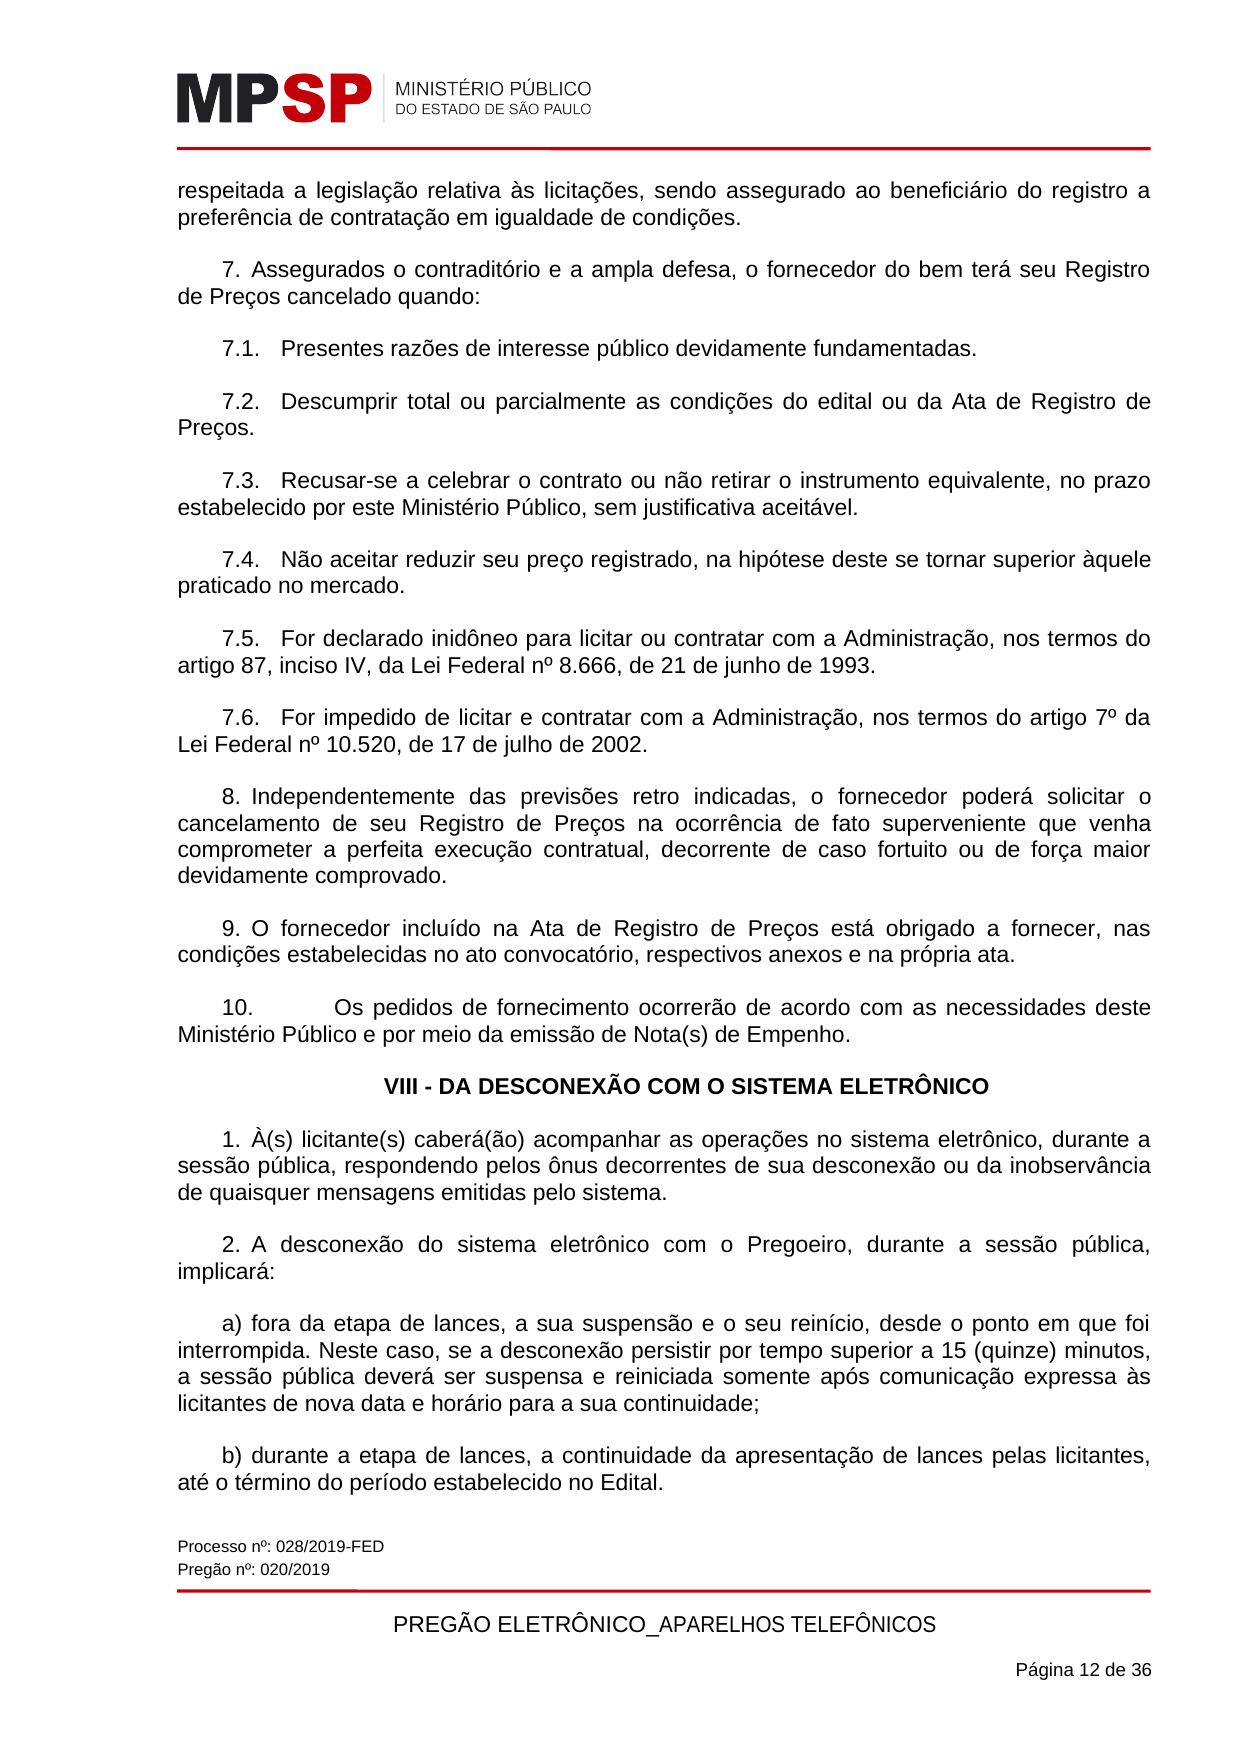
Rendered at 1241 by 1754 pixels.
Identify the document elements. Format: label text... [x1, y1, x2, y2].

picture [177, 73, 591, 123]
text 2. A desconexão do sistema eletrônico com o Pregoeiro, durante a sessão pública, implicará: [177, 1231, 1152, 1284]
text 10. Os pedidos de fornecimento ocorrerão de acordo com as necessidades deste Ministério Público e por meio da emissão de Nota(s) de Empenho. [177, 994, 1152, 1047]
text 7.4. Não aceitar reduzir seu preço registrado, na hipótese deste se tornar superior àquele praticado no mercado. [177, 546, 1152, 599]
text 7.2. Descumprir total ou parcialmente as condições do edital ou da Ata de Registro de Preços. [177, 388, 1152, 441]
text 8. Independentemente das previsões retro indicadas, o fornecedor poderá solicitar o cancelamento de seu Registro de Preços na ocorrência de fato superveniente que venha comprometer a perfeita execução contratual, decorrente de caso fortuito ou de força maior devidamente comprovado. [177, 783, 1152, 889]
text 7.1. Presentes razões de interesse público devidamente fundamentadas. [177, 335, 1152, 362]
text b) durante a etapa de lances, a continuidade da apresentação de lances pelas licitantes, até o término do período estabelecido no Edital. [177, 1442, 1152, 1495]
text VIII - DA DESCONEXÃO COM O SISTEMA ELETRÔNICO [177, 1073, 1152, 1099]
text 1. À(s) licitante(s) caberá(ão) acompanhar as operações no sistema eletrônico, durante a sessão pública, respondendo pelos ônus decorrentes de sua desconexão ou da inobservância de quaisquer mensagens emitidas pelo sistema. [177, 1126, 1152, 1205]
text 9. O fornecedor incluído na Ata de Registro de Preços está obrigado a fornecer, nas condições estabelecidas no ato convocatório, respectivos anexos e na própria ata. [177, 915, 1152, 968]
text 7.6. For impedido de licitar e contratar com a Administração, nos termos do artigo 7º da Lei Federal nº 10.520, de 17 de julho de 2002. [177, 704, 1152, 757]
text 7.3. Recusar-se a celebrar o contrato ou não retirar o instrumento equivalente, no prazo estabelecido por este Ministério Público, sem justificativa aceitável. [177, 467, 1152, 520]
text 7. Assegurados o contraditório e a ampla defesa, o fornecedor do bem terá seu Registro de Preços cancelado quando: [177, 256, 1152, 309]
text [177, 177, 1152, 230]
text a) fora da etapa de lances, a sua suspensão e o seu reinício, desde o ponto em que foi interrompida. Neste caso, se a desconexão persistir por tempo superior a 15 (quinze) minutos, a sessão pública deverá ser suspensa e reiniciada somente após comunicação expressa às licitantes de nova data e horário para a sua continuidade; [177, 1310, 1152, 1416]
text 7.5. For declarado inidôneo para licitar ou contratar com a Administração, nos termos do artigo 87, inciso IV, da Lei Federal nº 8.666, de 21 de junho de 1993. [177, 625, 1152, 678]
